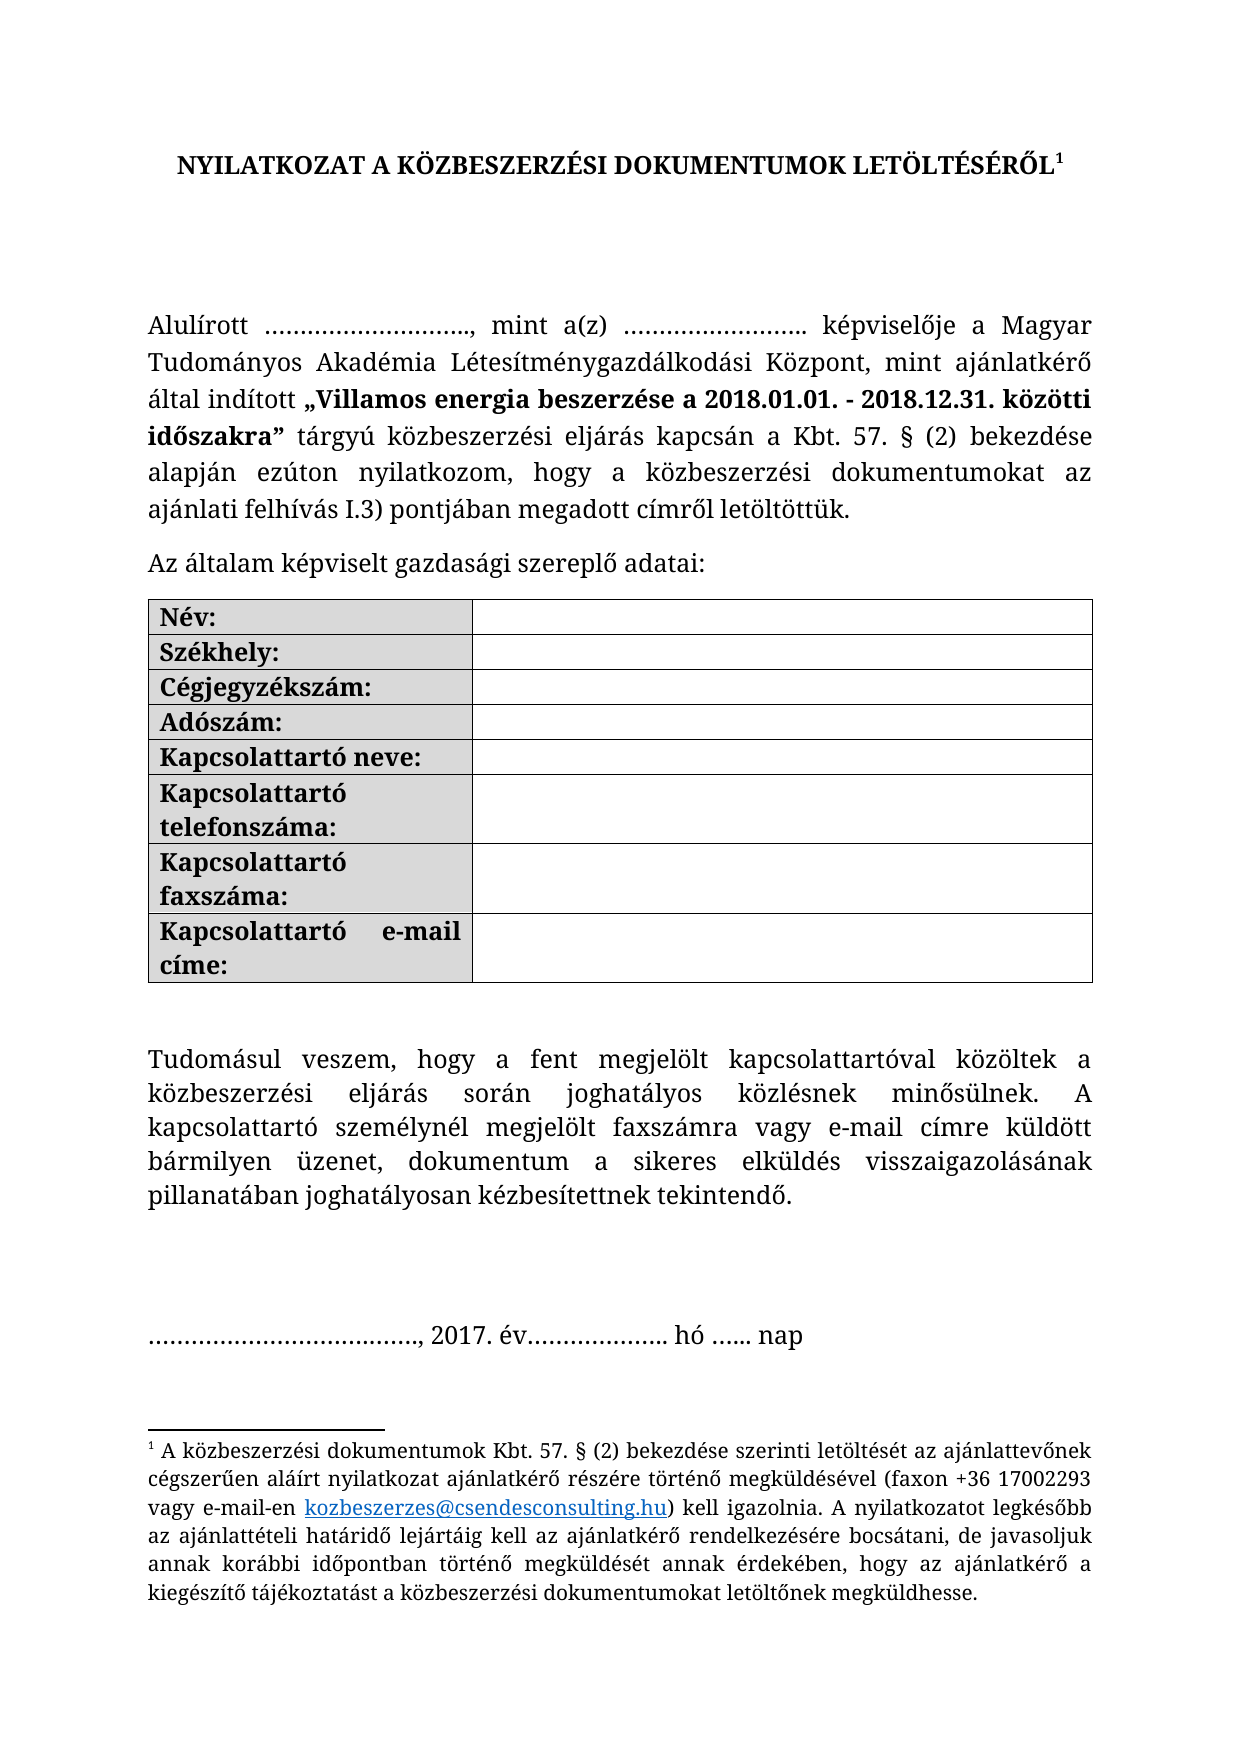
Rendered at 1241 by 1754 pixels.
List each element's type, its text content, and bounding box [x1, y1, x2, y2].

text Alulírott ……………………….., mint a(z) …………………….. képviselője a Magyar Tudományos Akadémia Létesítménygazdálkodási Központ, mint ajánlatkérő által indított „Villamos energia beszerzése a 2018.01.01. - 2018.12.31. közötti időszakra” tárgyú közbeszerzési eljárás kapcsán a Kbt. 57. § (2) bekezdése alapján ezúton nyilatkozom, hogy a közbeszerzési dokumentumokat az ajánlati felhívás I.3) pontjában megadott címről letöltöttük. [148, 308, 1093, 526]
text NYILATKOZAT A KÖZBESZERZÉSI DOKUMENTUMOK LETÖLTÉSÉRŐL [148, 148, 1093, 182]
table_cell Székhely: [149, 635, 472, 669]
table_cell [473, 705, 1092, 739]
table_cell [473, 670, 1092, 704]
table_cell [473, 635, 1092, 669]
table_header [473, 600, 1092, 634]
table_header Név: [149, 600, 472, 634]
table_cell [473, 775, 1092, 843]
text ………………………….……., 2017. év……………….. hó …... nap [148, 1318, 1093, 1352]
table_cell Kapcsolattartó neve: [149, 740, 472, 774]
text Tudomásul veszem, hogy a fent megjelölt kapcsolattartóval közöltek a közbeszerzési eljárás során joghatályos közlésnek minősülnek. A kapcsolattartó személynél megjelölt faxszámra vagy e-mail címre küldött bármilyen üzenet, dokumentum a sikeres elküldés visszaigazolásának pillanatában joghatályosan kézbesítettnek tekintendő. [148, 1042, 1093, 1212]
table_cell Kapcsolattartó e-mail címe: [149, 914, 472, 982]
table_cell [473, 914, 1092, 982]
text Az általam képviselt gazdasági szereplő adatai: [148, 545, 1093, 579]
table_cell Kapcsolattartó faxszáma: [149, 844, 472, 912]
table_cell [473, 844, 1092, 912]
table_cell [473, 740, 1092, 774]
table_cell Cégjegyzékszám: [149, 670, 472, 704]
table_cell Kapcsolattartó telefonszáma: [149, 775, 472, 843]
table_cell Adószám: [149, 705, 472, 739]
